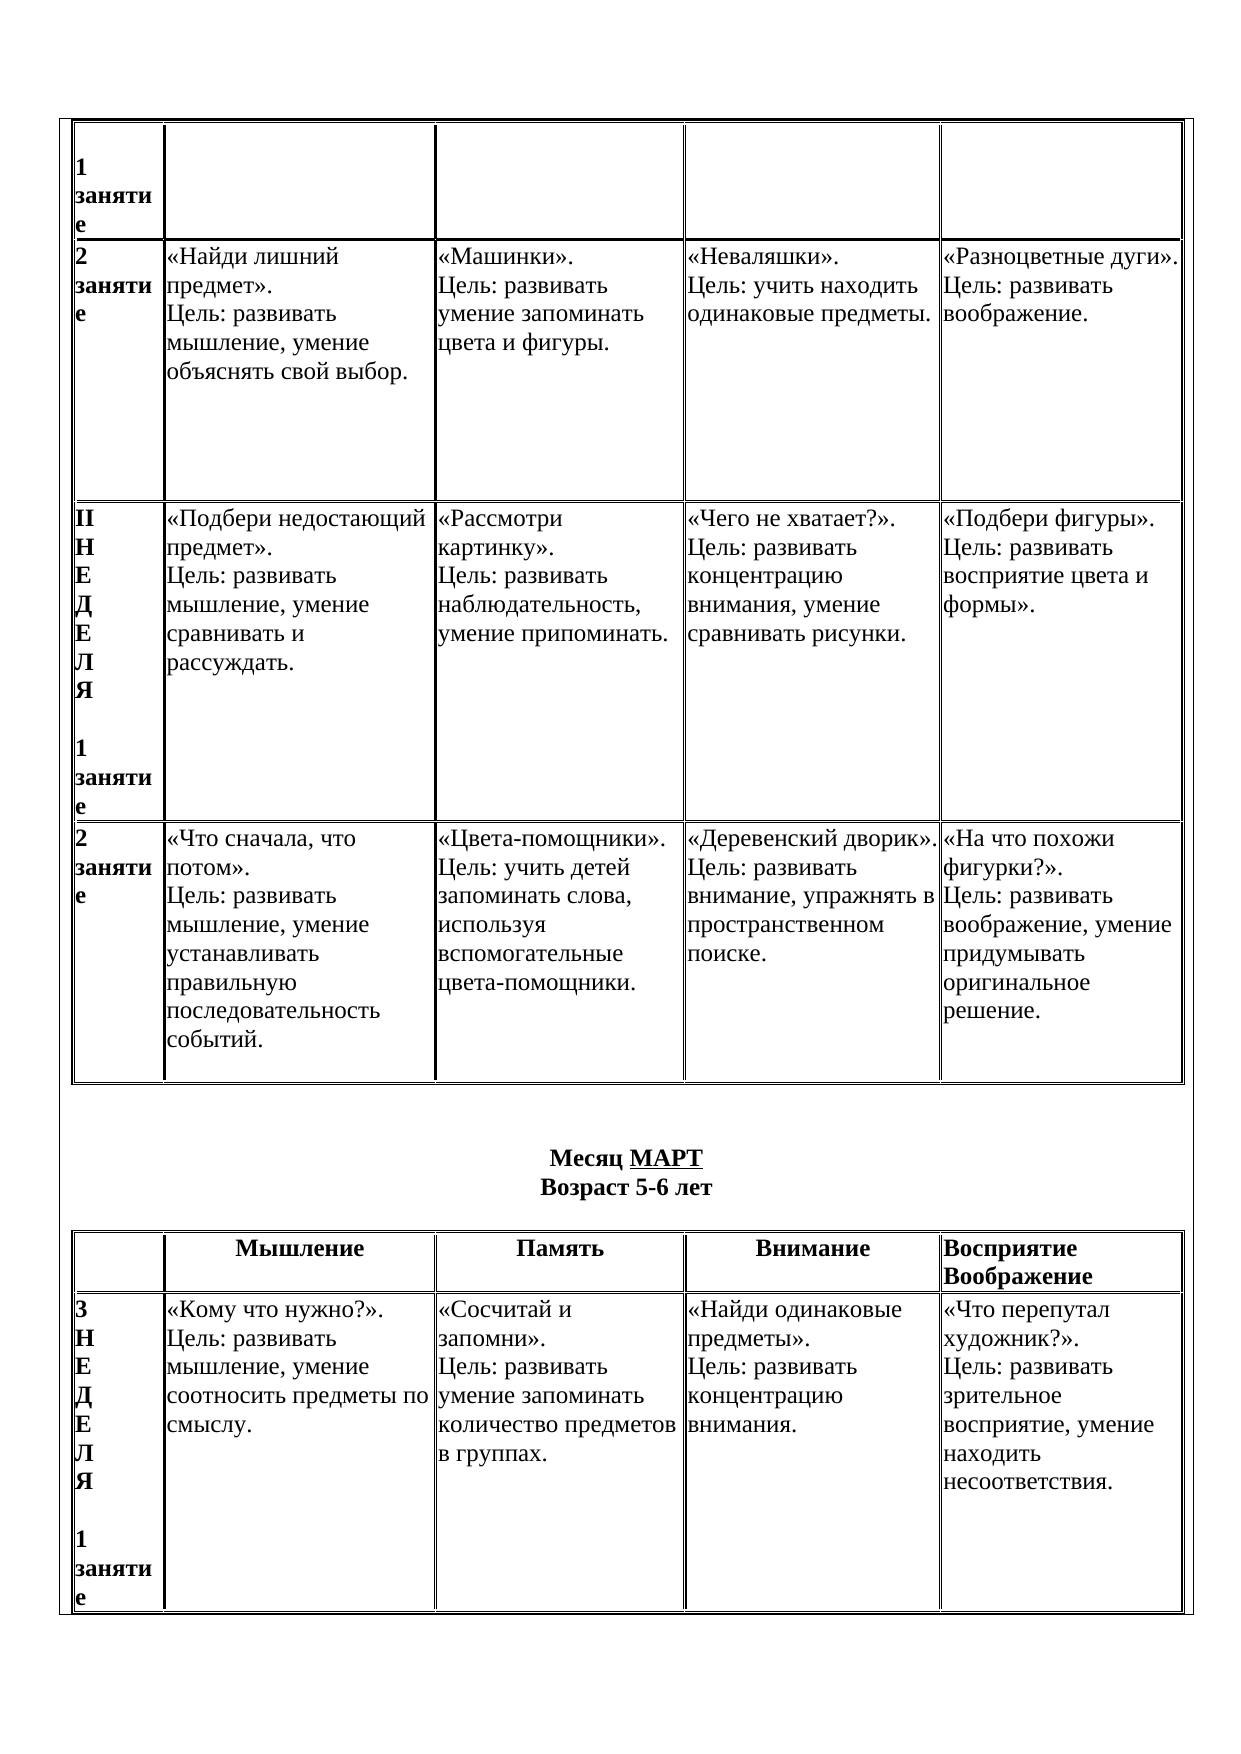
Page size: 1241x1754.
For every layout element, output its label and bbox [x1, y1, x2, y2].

table_header [60, 119, 1193, 1614]
